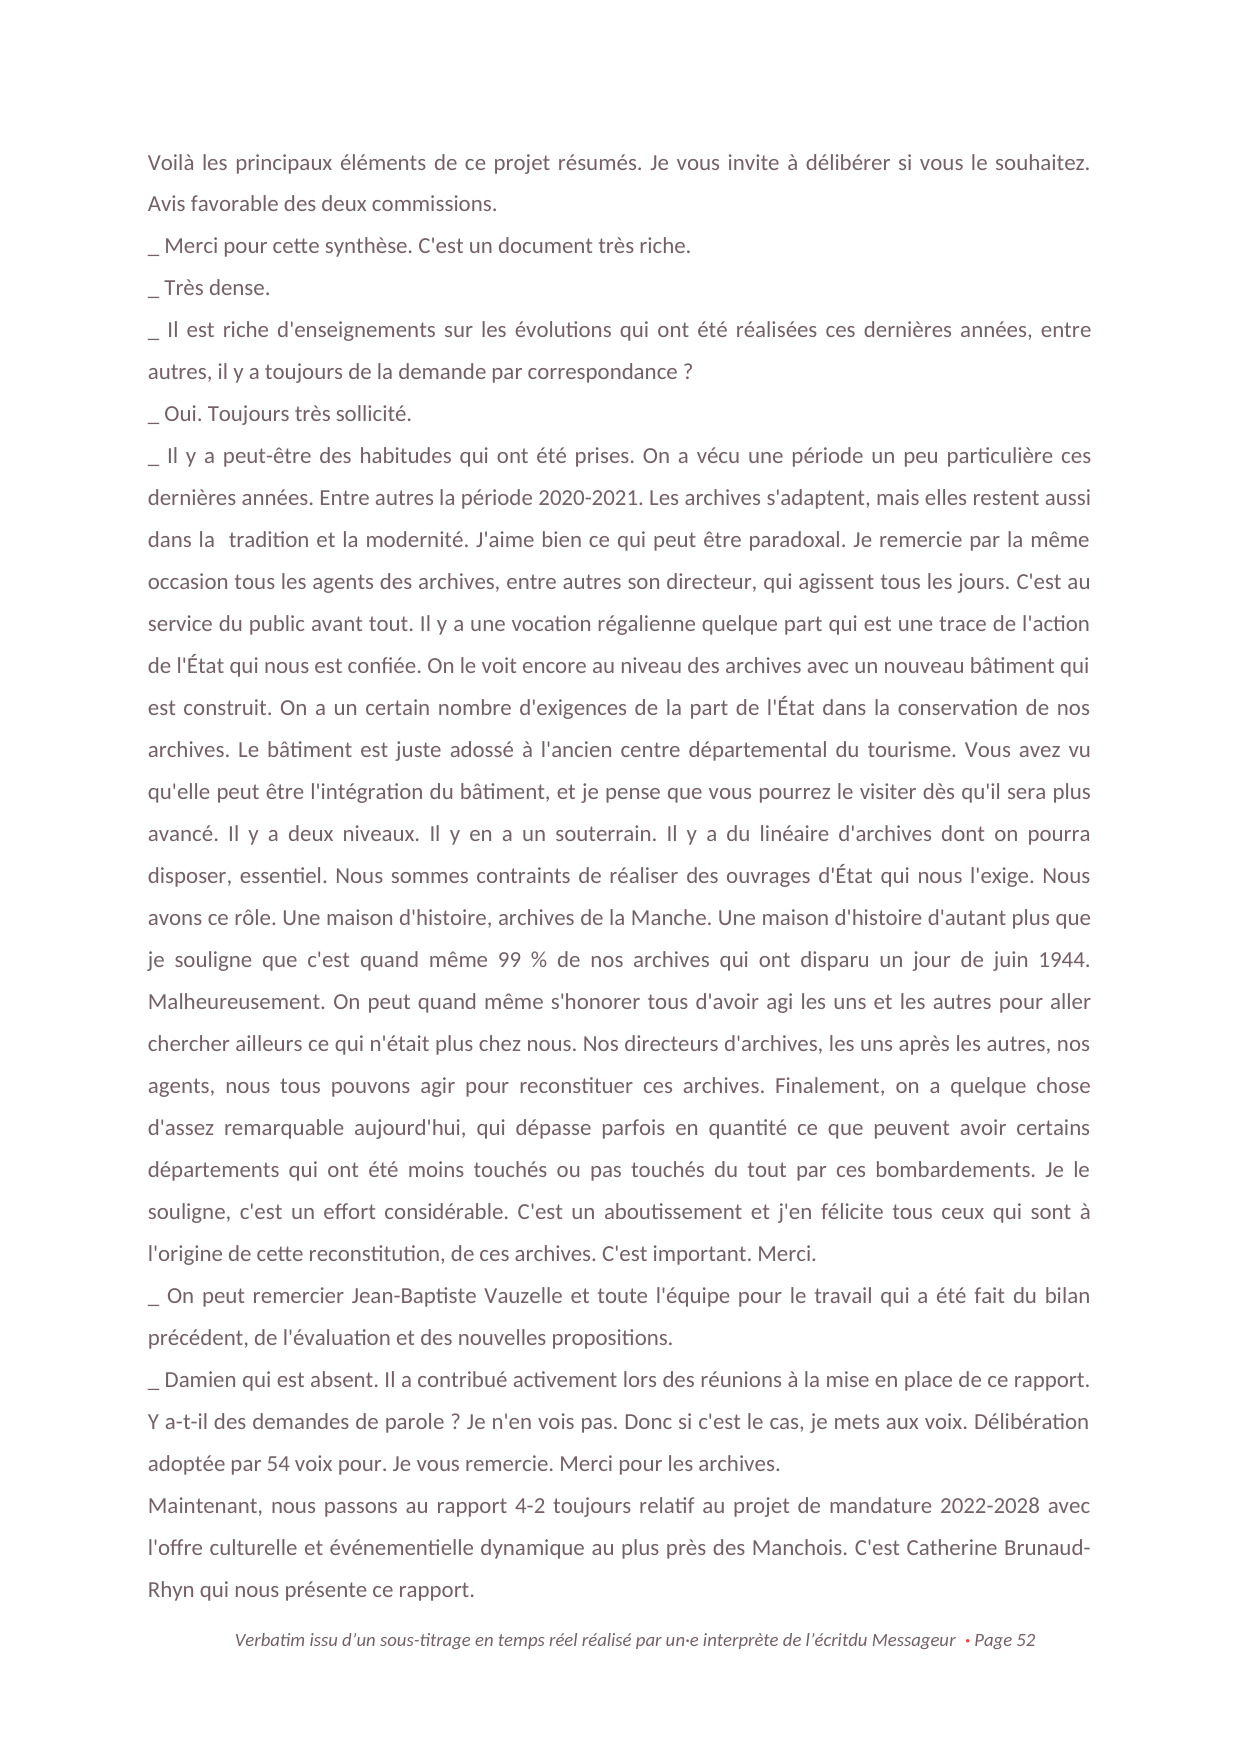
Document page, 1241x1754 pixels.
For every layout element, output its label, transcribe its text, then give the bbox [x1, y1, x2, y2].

text _ Damien qui est absent. Il a contribué activement lors des réunions à la mise en place de ce rapport. Y a-t-il des demandes de parole ? Je n'en vois pas. Donc si c'est le cas, je mets aux voix. Délibération adoptée par 54 voix pour. Je vous remercie. Merci pour les archives. [148, 1365, 1093, 1477]
text Maintenant, nous passons au rapport 4-2 toujours relatif au projet de mandature 2022-2028 avec l'offre culturelle et événementielle dynamique au plus près des Manchois. C'est Catherine Brunaud-Rhyn qui nous présente ce rapport. [148, 1491, 1093, 1603]
text _ Oui. Toujours très sollicité. [148, 399, 1093, 427]
text _ Merci pour cette synthèse. C'est un document très riche. [148, 232, 1093, 259]
text _ Il est riche d'enseignements sur les évolutions qui ont été réalisées ces dernières années, entre autres, il y a toujours de la demande par correspondance ? [148, 316, 1093, 386]
text _ Il y a peut-être des habitudes qui ont été prises. On a vécu une période un peu particulière ces dernières années. Entre autres la période 2020-2021. Les archives s'adaptent, mais elles restent aussi dans la tradition et la modernité. J'aime bien ce qui peut être paradoxal. Je remercie par la même occasion tous les agents des archives, entre autres son directeur, qui agissent tous les jours. C'est au service du public avant tout. Il y a une vocation régalienne quelque part qui est une trace de l'action de l'État qui nous est confiée. On le voit encore au niveau des archives avec un nouveau bâtiment qui est construit. On a un certain nombre d'exigences de la part de l'État dans la conservation de nos archives. Le bâtiment est juste adossé à l'ancien centre départemental du tourisme. Vous avez vu qu'elle peut être l'intégration du bâtiment, et je pense que vous pourrez le visiter dès qu'il sera plus avancé. Il y a deux niveaux. Il y en a un souterrain. Il y a du linéaire d'archives dont on pourra disposer, essentiel. Nous sommes contraints de réaliser des ouvrages d'État qui nous l'exige. Nous avons ce rôle. Une maison d'histoire, archives de la Manche. Une maison d'histoire d'autant plus que je souligne que c'est quand même 99 % de nos archives qui ont disparu un jour de juin 1944. Malheureusement. On peut quand même s'honorer tous d'avoir agi les uns et les autres pour aller chercher ailleurs ce qui n'était plus chez nous. Nos directeurs d'archives, les uns après les autres, nos agents, nous tous pouvons agir pour reconstituer ces archives. Finalement, on a quelque chose d'assez remarquable aujourd'hui, qui dépasse parfois en quantité ce que peuvent avoir certains départements qui ont été moins touchés ou pas touchés du tout par ces bombardements. Je le souligne, c'est un effort considérable. C'est un aboutissement et j'en félicite tous ceux qui sont à l'origine de cette reconstitution, de ces archives. C'est important. Merci. [148, 441, 1093, 1267]
text _ On peut remercier Jean-Baptiste Vauzelle et toute l'équipe pour le travail qui a été fait du bilan précédent, de l'évaluation et des nouvelles propositions. [148, 1281, 1093, 1351]
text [148, 148, 1093, 218]
text _ Très dense. [148, 273, 1093, 302]
